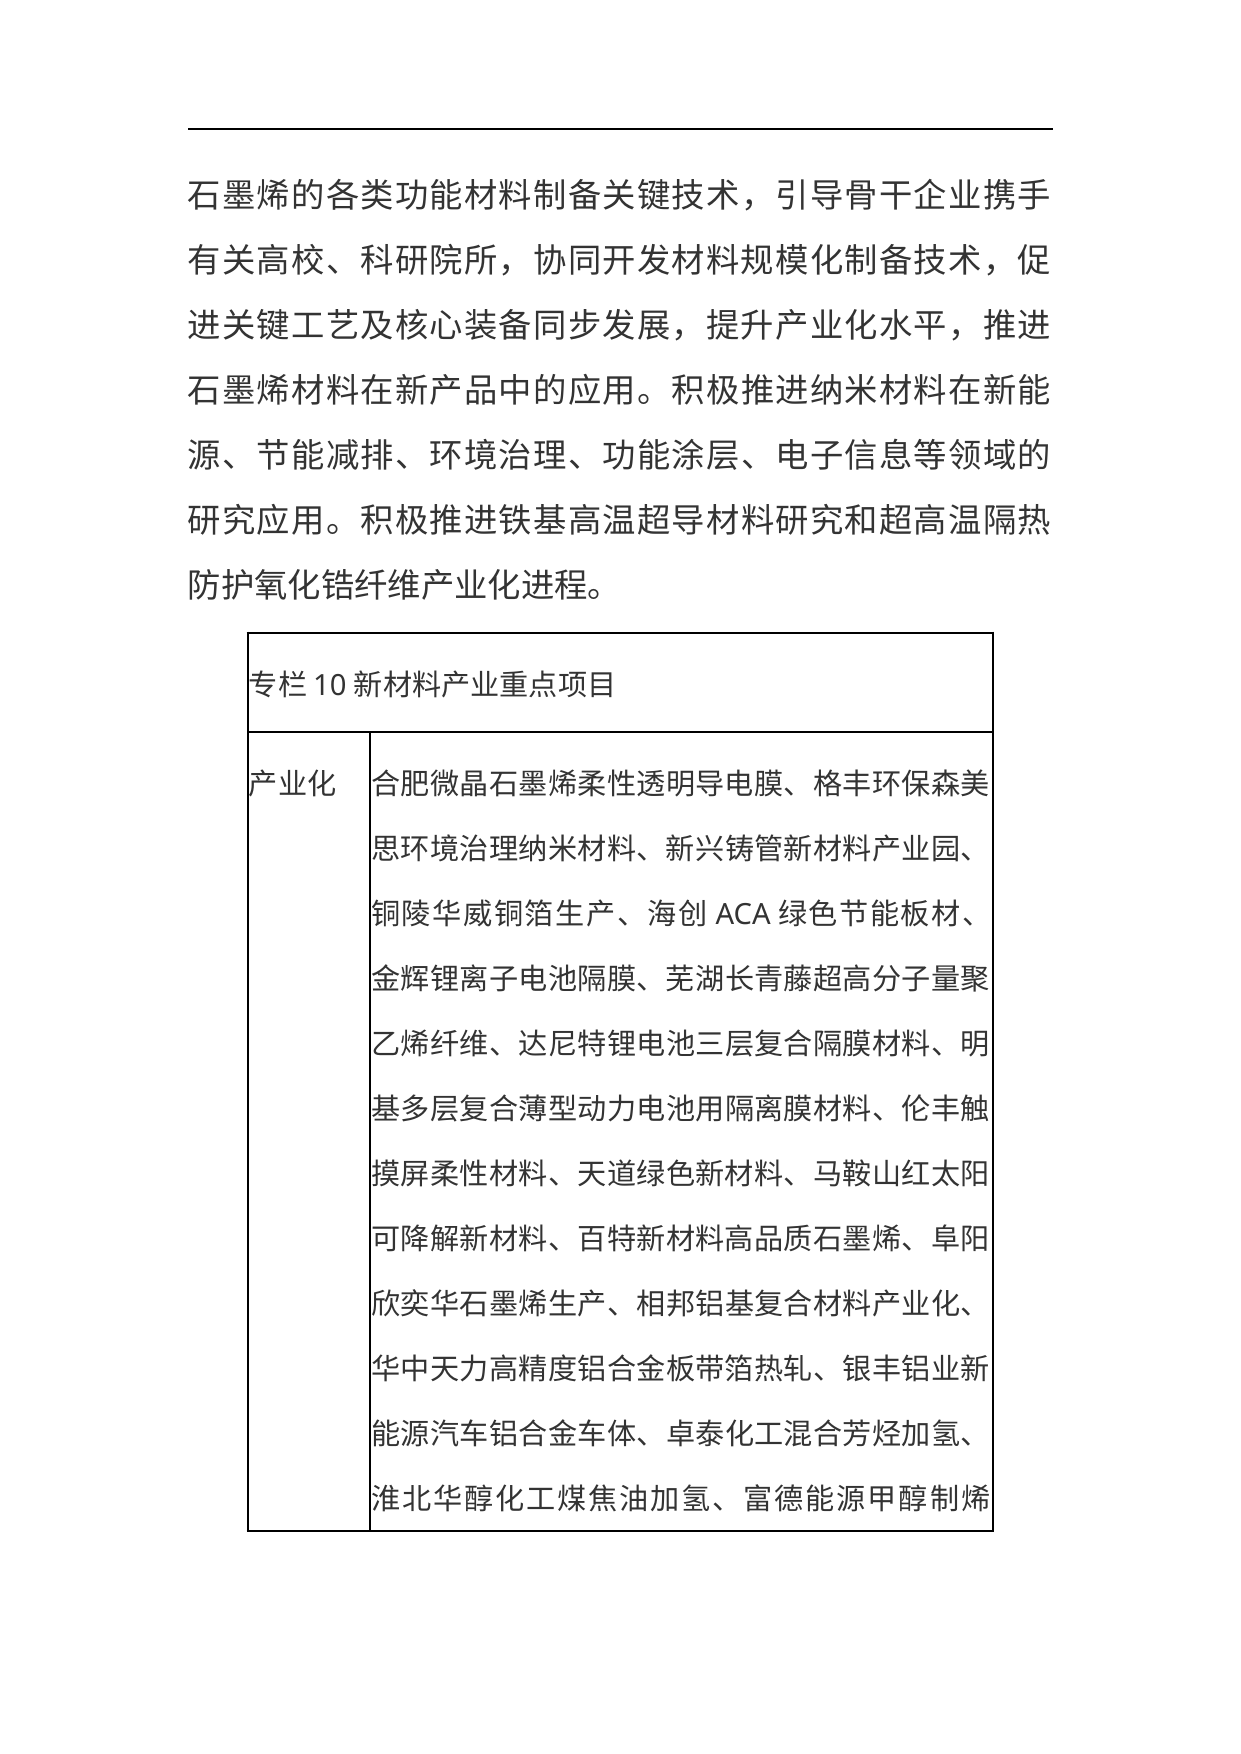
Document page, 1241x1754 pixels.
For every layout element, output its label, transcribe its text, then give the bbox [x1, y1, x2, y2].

table_cell 产业化 [249, 733, 369, 1529]
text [187, 160, 1053, 615]
table_header 专栏10 新材料产业重点项目 [249, 634, 992, 731]
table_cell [371, 733, 992, 1529]
